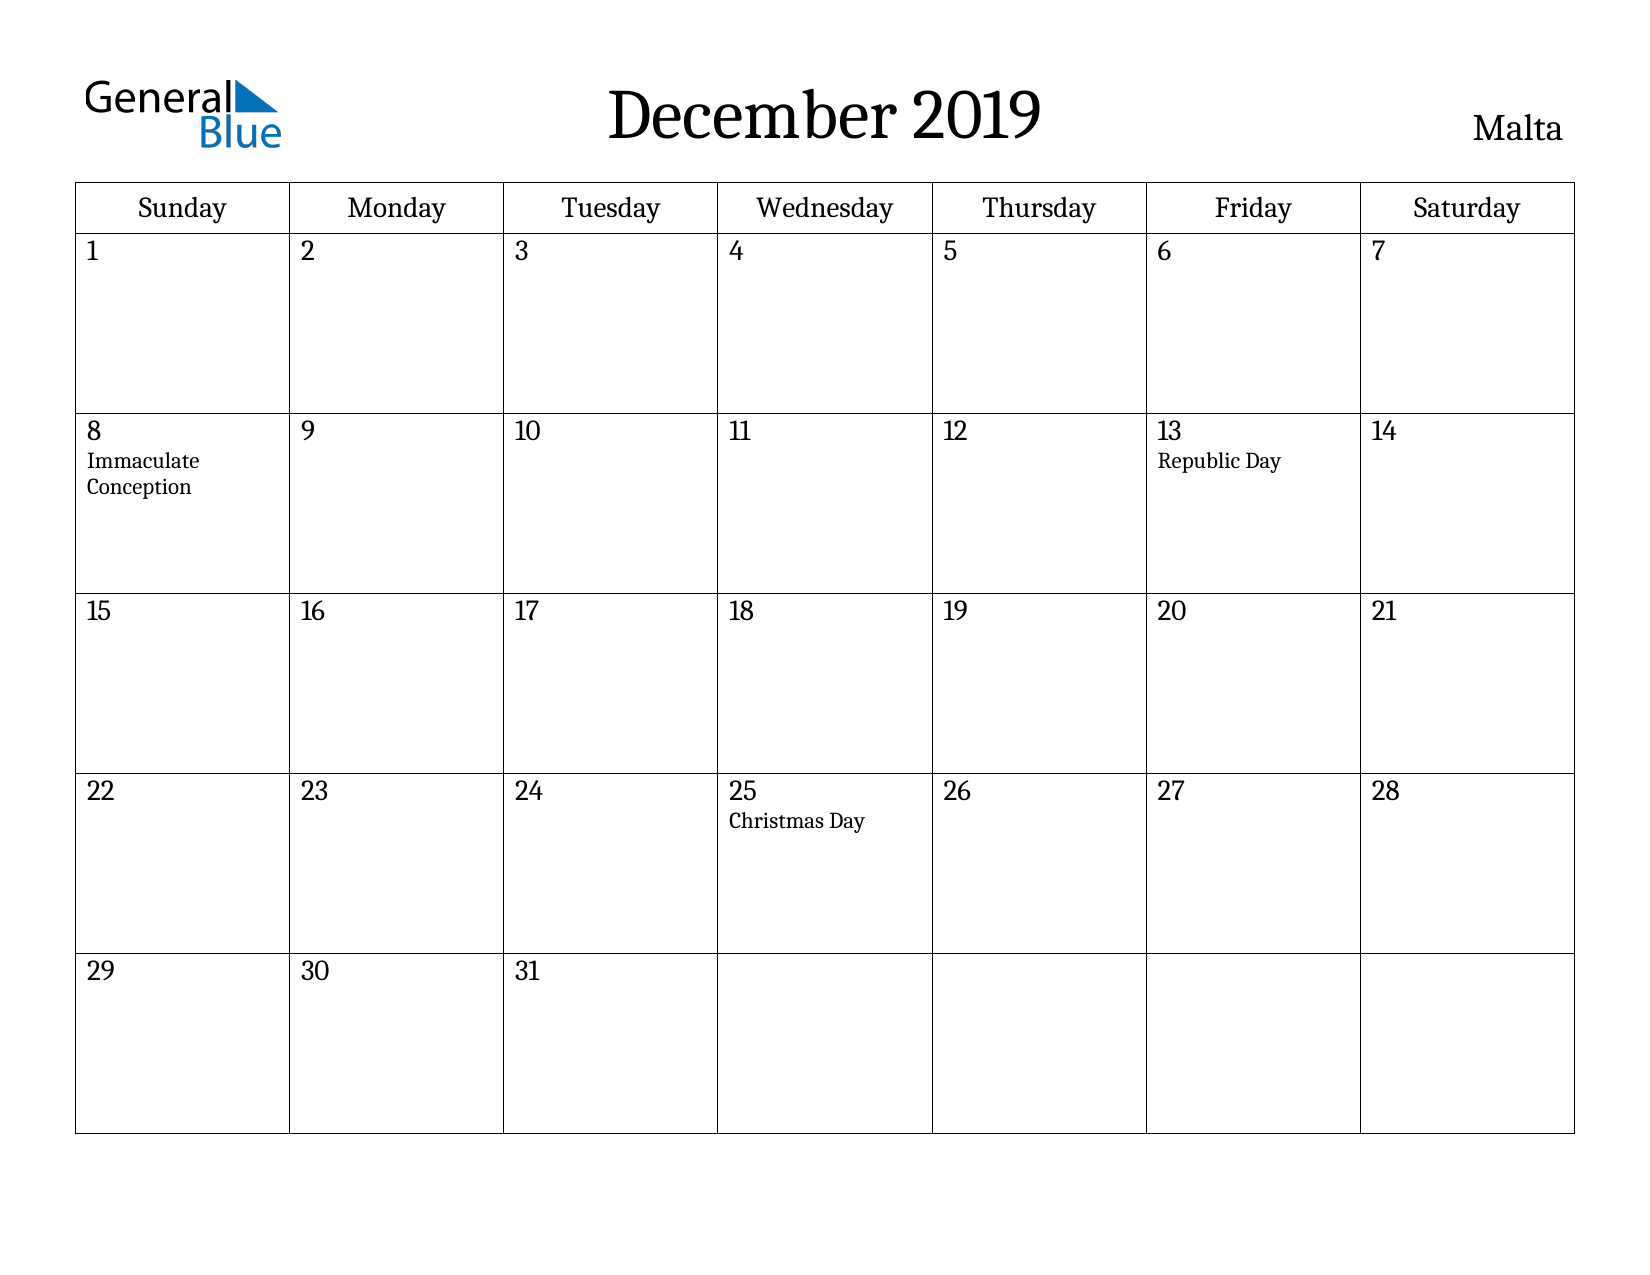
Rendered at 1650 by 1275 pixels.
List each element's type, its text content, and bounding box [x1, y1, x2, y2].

table_cell 16 [290, 594, 503, 627]
table_cell 25 [718, 774, 932, 807]
table_cell [718, 448, 932, 593]
picture [86, 80, 281, 148]
table_cell 10 [504, 414, 717, 447]
table_cell [1361, 448, 1574, 593]
table_cell [933, 267, 1146, 413]
table_cell 5 [933, 234, 1146, 267]
table_cell [504, 988, 717, 1133]
table_cell [290, 267, 503, 413]
table_cell [504, 808, 717, 953]
table_cell [76, 988, 289, 1133]
table_cell [504, 627, 717, 773]
table_cell [718, 627, 932, 773]
table_cell [1147, 808, 1360, 953]
table_cell Monday [290, 183, 503, 233]
table_cell Christmas Day [718, 808, 932, 953]
table_cell 15 [76, 594, 289, 627]
table_cell Republic Day [1147, 448, 1360, 593]
table_cell [76, 267, 289, 413]
table_cell 26 [933, 774, 1146, 807]
table_cell 29 [76, 954, 289, 987]
table_cell [290, 627, 503, 773]
table_cell 27 [1147, 774, 1360, 807]
table_cell [1361, 627, 1574, 773]
table_cell [1361, 988, 1574, 1133]
table_cell Tuesday [504, 183, 717, 233]
table_cell 9 [290, 414, 503, 447]
table_cell [1361, 808, 1574, 953]
table_cell 19 [933, 594, 1146, 627]
table_cell [933, 448, 1146, 593]
table_cell 6 [1147, 234, 1360, 267]
table_cell [1361, 267, 1574, 413]
table_cell [504, 267, 717, 413]
table_cell Sunday [76, 183, 289, 233]
table_cell 28 [1361, 774, 1574, 807]
table_cell [933, 954, 1146, 987]
table_cell 22 [76, 774, 289, 807]
table_cell 4 [718, 234, 932, 267]
table_cell [933, 627, 1146, 773]
table_cell [290, 988, 503, 1133]
table_header December 2019 [504, 75, 1146, 182]
table_cell [1147, 627, 1360, 773]
table_cell 20 [1147, 594, 1360, 627]
table_cell 31 [504, 954, 717, 987]
table_cell 11 [718, 414, 932, 447]
table_header [76, 75, 503, 182]
table_cell 30 [290, 954, 503, 987]
table_cell Immaculate Conception [76, 448, 289, 593]
table_cell [76, 808, 289, 953]
table_cell [718, 954, 932, 987]
table_cell [504, 448, 717, 593]
table_cell 8 [76, 414, 289, 447]
table_cell 7 [1361, 234, 1574, 267]
table_cell 3 [504, 234, 717, 267]
table_cell [933, 808, 1146, 953]
table_cell 24 [504, 774, 717, 807]
table_cell [718, 267, 932, 413]
table_cell 13 [1147, 414, 1360, 447]
table_cell [290, 448, 503, 593]
table_cell [1361, 954, 1574, 987]
table_header Malta [1146, 75, 1574, 182]
table_cell 2 [290, 234, 503, 267]
table_cell Friday [1147, 183, 1360, 233]
table_cell Thursday [933, 183, 1146, 233]
table_cell 12 [933, 414, 1146, 447]
table_cell [1147, 267, 1360, 413]
table_cell [1147, 954, 1360, 987]
table_cell [76, 627, 289, 773]
table_cell 18 [718, 594, 932, 627]
table_cell 14 [1361, 414, 1574, 447]
table_cell [1147, 988, 1360, 1133]
table_cell 21 [1361, 594, 1574, 627]
table_cell [718, 988, 932, 1133]
table_cell 17 [504, 594, 717, 627]
table_cell Wednesday [718, 183, 932, 233]
table_cell [933, 988, 1146, 1133]
table_cell 23 [290, 774, 503, 807]
table_cell [290, 808, 503, 953]
table_cell Saturday [1361, 183, 1574, 233]
table_cell 1 [76, 234, 289, 267]
